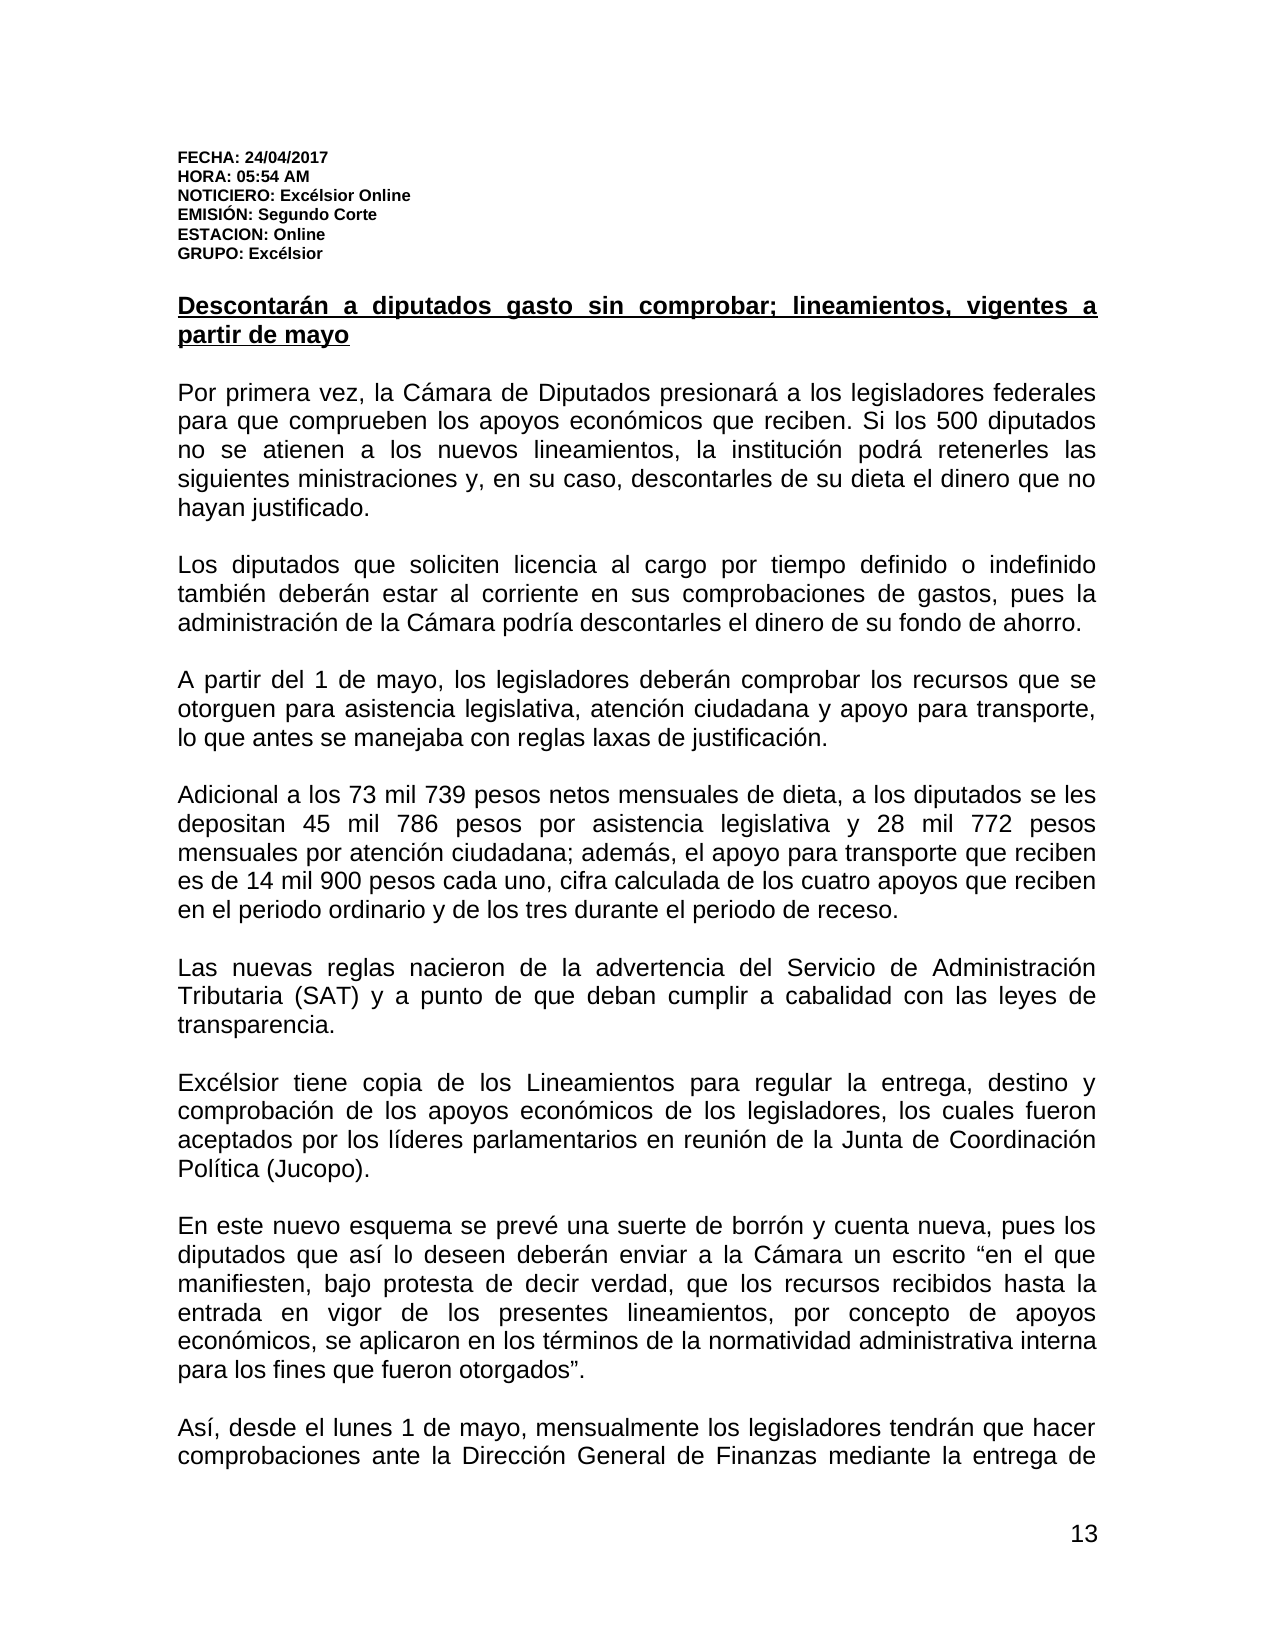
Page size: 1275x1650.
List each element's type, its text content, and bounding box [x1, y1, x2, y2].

text Las nuevas reglas nacieron de la advertencia del Servicio de Administración Tributaria (SAT) y a punto de que deban cumplir a cabalidad con las leyes de transparencia. [177, 953, 1098, 1039]
text Adicional a los 73 mil 739 pesos netos mensuales de dieta, a los diputados se les depositan 45 mil 786 pesos por asistencia legislativa y 28 mil 772 pesos mensuales por atención ciudadana; además, el apoyo para transporte que reciben es de 14 mil 900 pesos cada uno, cifra calculada de los cuatro apoyos que reciben en el periodo ordinario y de los tres durante el periodo de receso. [177, 780, 1098, 924]
text A partir del 1 de mayo, los legisladores deberán comprobar los recursos que se otorguen para asistencia legislativa, atención ciudadana y apoyo para transporte, lo que antes se manejaba con reglas laxas de justificación. [177, 665, 1098, 751]
text Los diputados que soliciten licencia al cargo por tiempo definido o indefinido también deberán estar al corriente en sus comprobaciones de gastos, pues la administración de la Cámara podría descontarles el dinero de su fondo de ahorro. [177, 550, 1098, 636]
text En este nuevo esquema se prevé una suerte de borrón y cuenta nueva, pues los diputados que así lo deseen deberán enviar a la Cámara un escrito “en el que manifiesten, bajo protesta de decir verdad, que los recursos recibidos hasta la entrada en vigor de los presentes lineamientos, por concepto de apoyos económicos, se aplicaron en los términos de la normatividad administrativa interna para los fines que fueron otorgados”. [177, 1211, 1098, 1384]
text Por primera vez, la Cámara de Diputados presionará a los legisladores federales para que comprueben los apoyos económicos que reciben. Si los 500 diputados no se atienen a los nuevos lineamientos, la institución podrá retenerles las siguientes ministraciones y, en su caso, descontarles de su dieta el dinero que no hayan justificado. [177, 378, 1098, 521]
text Descontarán a diputados gasto sin comprobar; lineamientos, vigentes a partir de mayo [177, 317, 1098, 349]
text FECHA: 24/04/2017 [177, 148, 1098, 167]
text GRUPO: Excélsior [177, 243, 1098, 263]
text ESTACION: Online [177, 224, 1098, 243]
text EMISIÓN: Segundo Corte [177, 205, 1098, 224]
text NOTICIERO: Excélsior Online [177, 186, 1098, 205]
text Excélsior tiene copia de los Lineamientos para regular la entrega, destino y comprobación de los apoyos económicos de los legisladores, los cuales fueron aceptados por los líderes parlamentarios en reunión de la Junta de Coordinación Política (Jucopo). [177, 1068, 1098, 1183]
text Descontarán a diputados gasto sin comprobar; lineamientos, vigentes a partir de mayo [177, 291, 1098, 316]
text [177, 1413, 1098, 1470]
text HORA: 05:54 AM [177, 167, 1098, 186]
